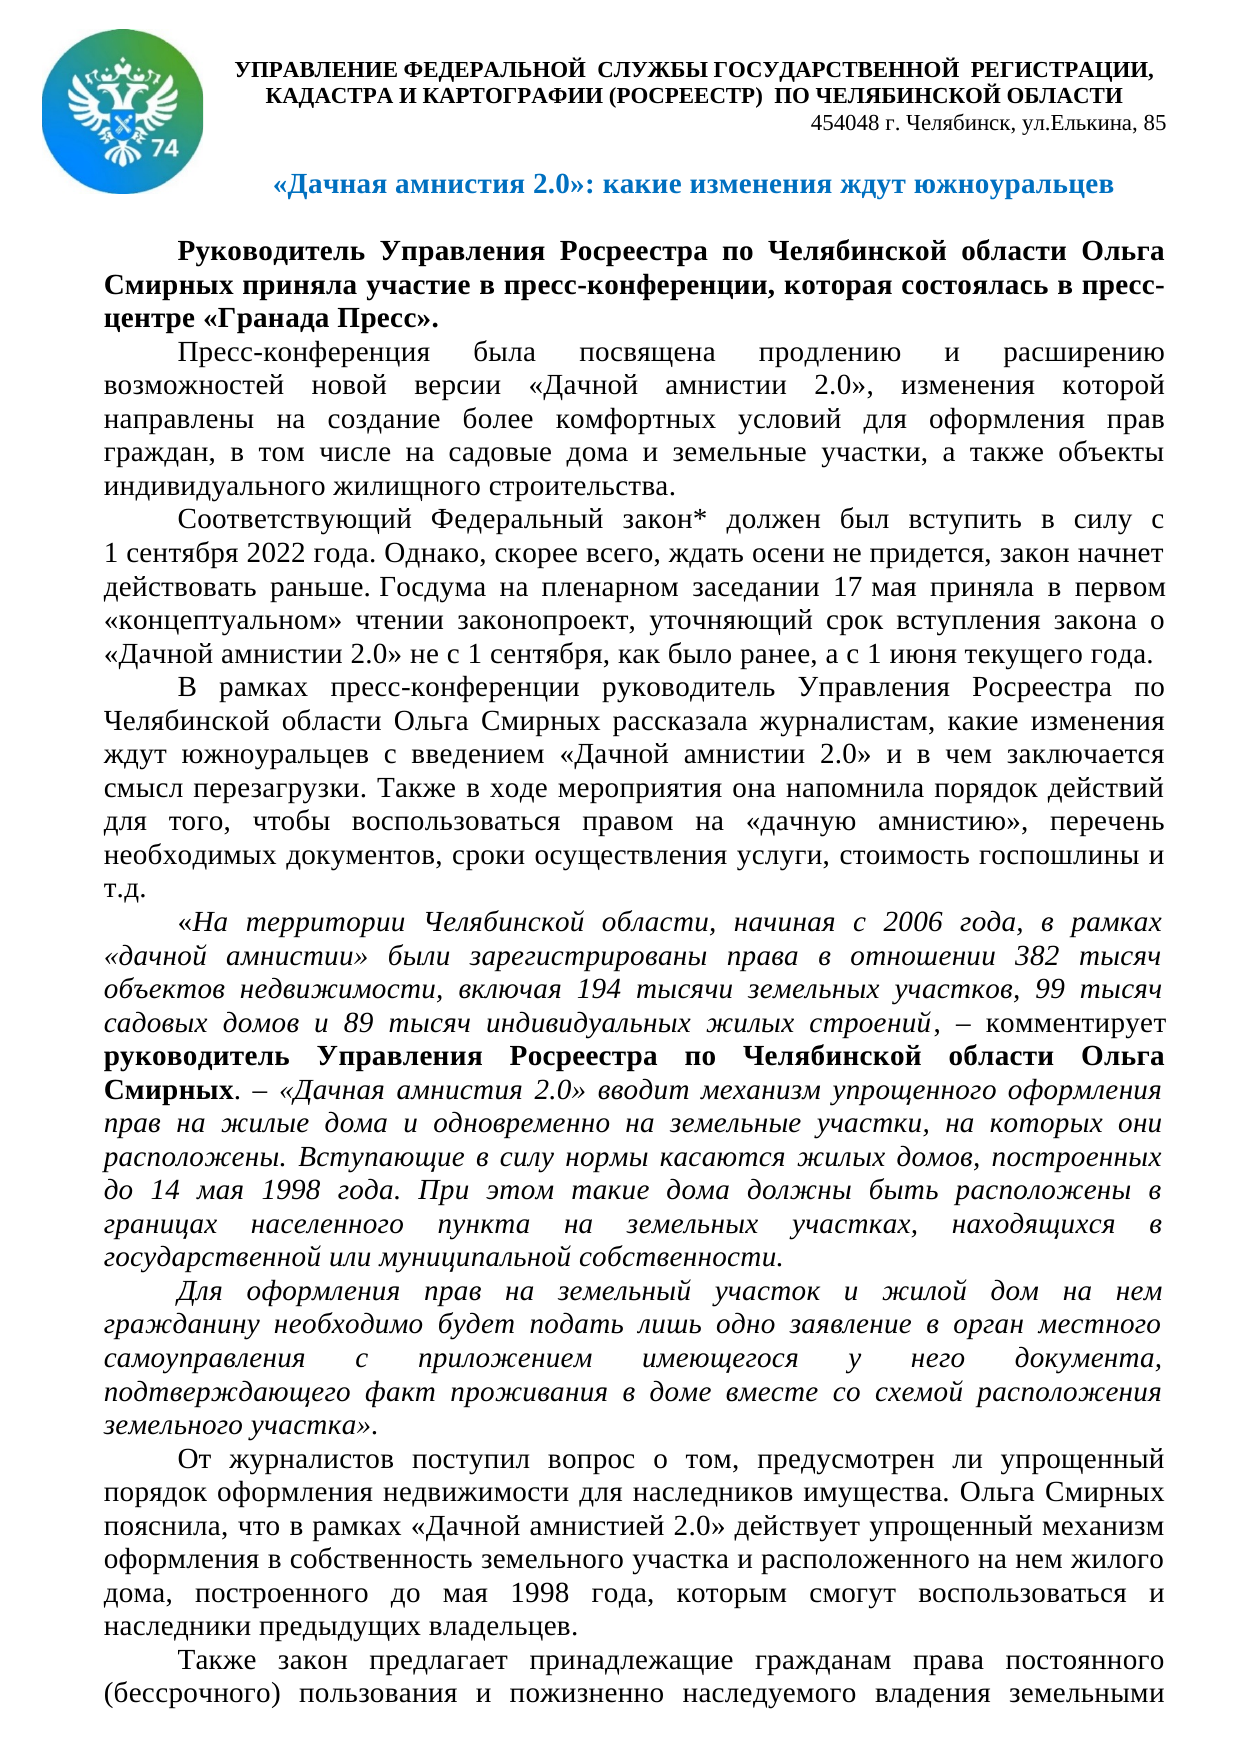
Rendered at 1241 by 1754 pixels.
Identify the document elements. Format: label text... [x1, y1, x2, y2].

text КАДАСТРА И КАРТОГРАФИИ (РОСРЕЕСТР) ПО ЧЕЛЯБИНСКОЙ ОБЛАСТИ [203, 82, 1167, 109]
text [103, 1642, 1167, 1709]
text «На территории Челябинской области, начиная с 2006 года, в рамках «дачной амнистии» были зарегистрированы права в отношении 382 тысяч объектов недвижимости, включая 194 тысячи земельных участков, 99 тысяч садовых домов и 89 тысяч индивидуальных жилых строений, – комментирует руководитель Управления Росреестра по Челябинской области Ольга Смирных. – «Дачная амнистия 2.0» вводит механизм упрощенного оформления прав на жилые дома и одновременно на земельные участки, на которых они расположены. Вступающие в силу нормы касаются жилых домов, построенных до 14 мая 1998 года. При этом такие дома должны быть расположены в границах населенного пункта на земельных участках, находящихся в государственной или муниципальной собственности. [103, 904, 1167, 1273]
picture [40, 29, 203, 192]
text «Дачная амнистия 2.0»: какие изменения ждут южноуральцев [103, 166, 1167, 200]
text От журналистов поступил вопрос о том, предусмотрен ли упрощенный порядок оформления недвижимости для наследников имущества. Ольга Смирных пояснила, что в рамках «Дачной амнистией 2.0» действует упрощенный механизм оформления в собственность земельного участка и расположенного на нем жилого дома, построенного до мая 1998 года, которым смогут воспользоваться и наследники предыдущих владельцев. [103, 1441, 1167, 1642]
text Для оформления прав на земельный участок и жилой дом на нем гражданину необходимо будет подать лишь одно заявление в орган местного самоуправления с приложением имеющегося у него документа, подтверждающего факт проживания в доме вместе со схемой расположения земельного участка». [103, 1273, 1167, 1441]
text Руководитель Управления Росреестра по Челябинской области Ольга Смирных приняла участие в пресс-конференции, которая состоялась в пресс-центре «Гранада Пресс». [103, 233, 1167, 334]
text В рамках пресс-конференции руководитель Управления Росреестра по Челябинской области Ольга Смирных рассказала журналистам, какие изменения ждут южноуральцев с введением «Дачной амнистии 2.0» и в чем заключается смысл перезагрузки. Также в ходе мероприятия она напомнила порядок действий для того, чтобы воспользоваться правом на «дачную амнистию», перечень необходимых документов, сроки осуществления услуги, стоимость госпошлины и т.д. [103, 669, 1167, 904]
text УПРАВЛЕНИЕ ФЕДЕРАЛЬНОЙ СЛУЖБЫ ГОСУДАРСТВЕННОЙ РЕГИСТРАЦИИ, [203, 56, 1167, 82]
text Пресс-конференция была посвящена продлению и расширению возможностей новой версии «Дачной амнистии 2.0», изменения которой направлены на создание более комфортных условий для оформления прав граждан, в том числе на садовые дома и земельные участки, а также объекты индивидуального жилищного строительства. [103, 334, 1167, 502]
text 454048 г. Челябинск, ул.Елькина, 85 [203, 109, 1167, 135]
text Соответствующий Федеральный закон* должен был вступить в силу с 1 сентября 2022 года. Однако, скорее всего, ждать осени не придется, закон начнет действовать раньше. Госдума на пленарном заседании 17 мая приняла в первом «концептуальном» чтении законопроект, уточняющий срок вступления закона о «Дачной амнистии 2.0» не с 1 сентября, как было ранее, а с 1 июня текущего года. [103, 502, 1167, 669]
